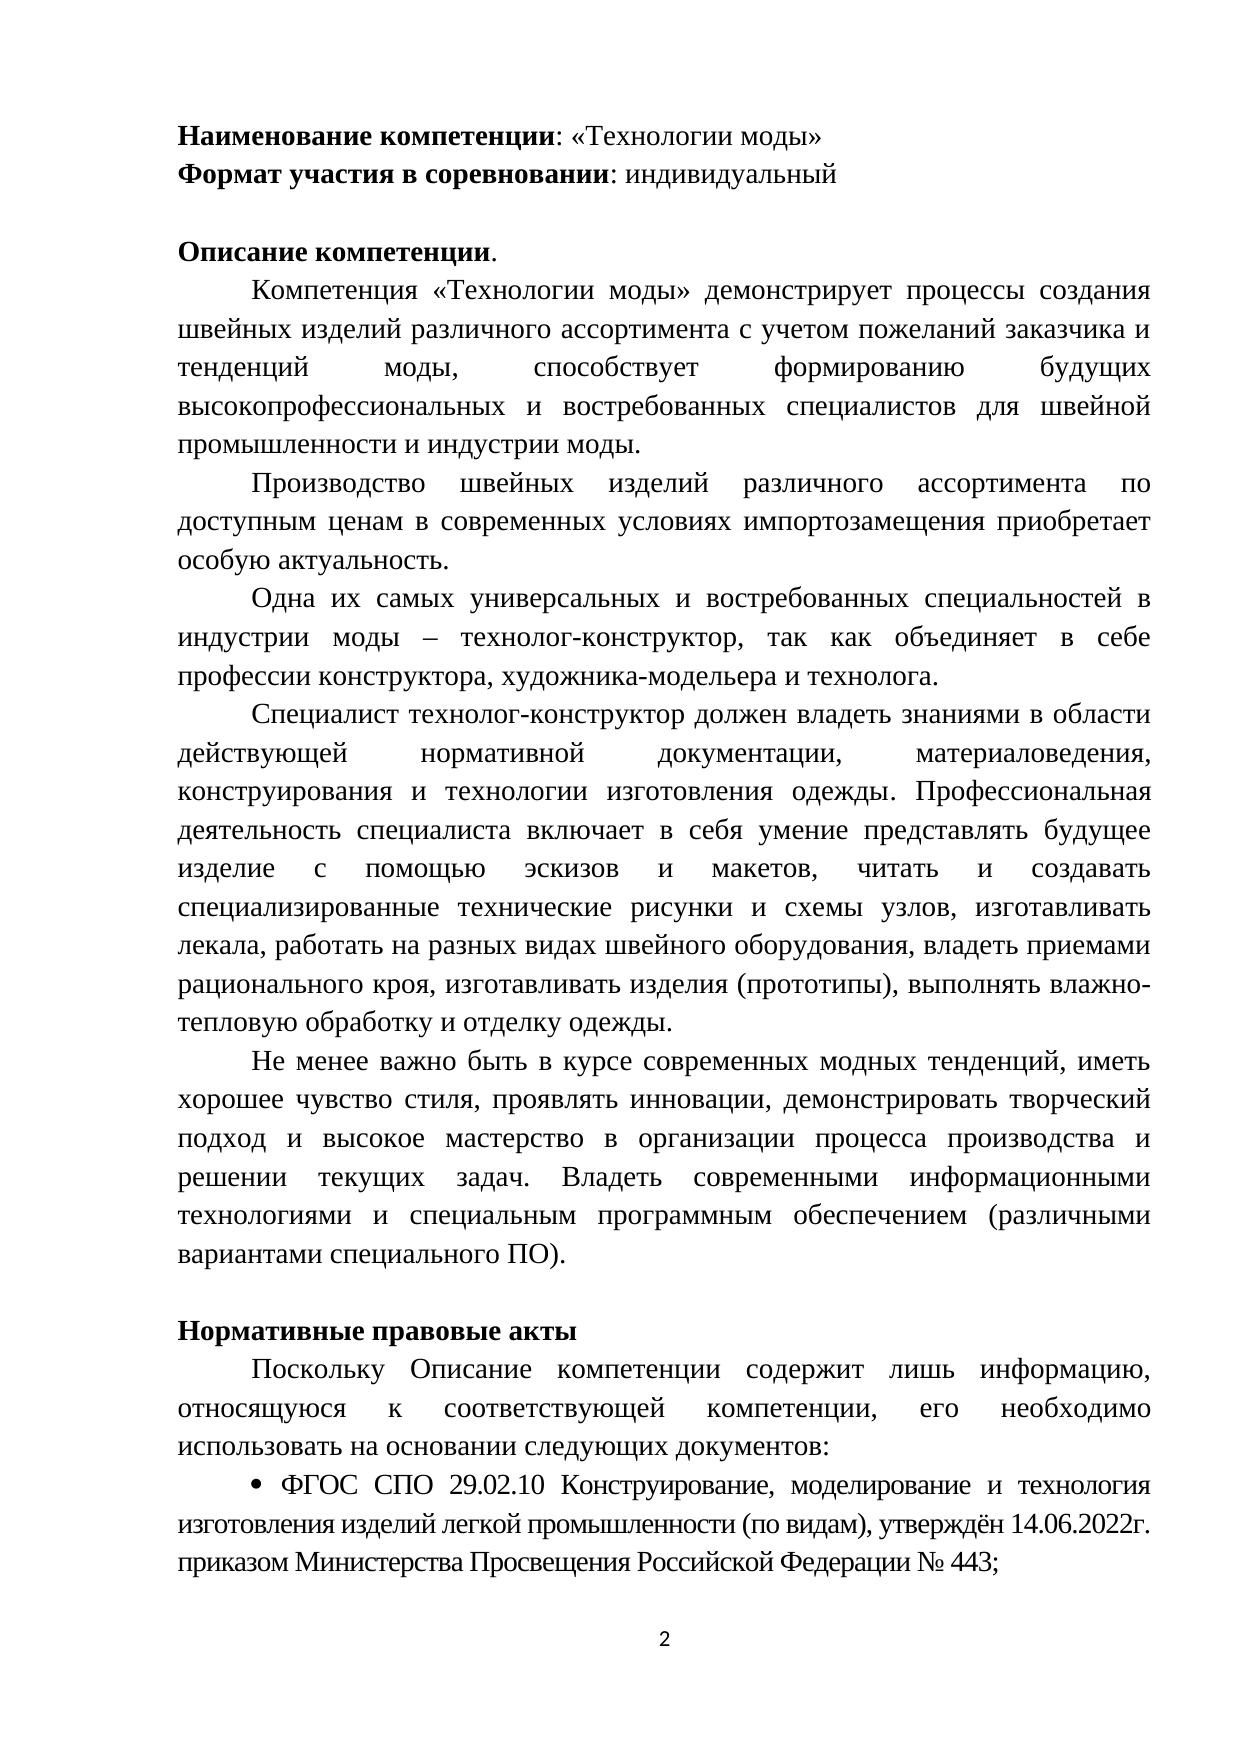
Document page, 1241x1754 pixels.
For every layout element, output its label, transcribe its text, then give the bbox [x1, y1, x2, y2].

text Одна их самых универсальных и востребованных специальностей в индустрии моды – технолог-конструктор, так как объединяет в себе профессии конструктора, художника-модельера и технолога. [177, 581, 1152, 691]
text Нормативные правовые акты [177, 1313, 1152, 1346]
text Наименование компетенции: «Технологии моды» [177, 118, 1152, 152]
text Описание компетенции. [177, 234, 1152, 267]
list ФГОС СПО 29.02.10 Конструирование, моделирование и технология изготовления изделий легкой промышленности (по видам), утверждён 14.06.2022г. приказом Министерства Просвещения Российской Федерации № 443; [177, 1467, 1152, 1578]
text Формат участия в соревновании: индивидуальный [177, 157, 1152, 190]
text Поскольку Описание компетенции содержит лишь информацию, относящуюся к соответствующей компетенции, его необходимо использовать на основании следующих документов: [177, 1351, 1152, 1462]
text Не менее важно быть в курсе современных модных тенденций, иметь хорошее чувство стиля, проявлять инновации, демонстрировать творческий подход и высокое мастерство в организации процесса производства и решении текущих задач. Владеть современными информационными технологиями и специальным программным обеспечением (различными вариантами специального ПО). [177, 1043, 1152, 1269]
text Производство швейных изделий различного ассортимента по доступным ценам в современных условиях импортозамещения приобретает особую актуальность. [177, 465, 1152, 576]
text Специалист технолог-конструктор должен владеть знаниями в области действующей нормативной документации, материаловедения, конструирования и технологии изготовления одежды. Профессиональная деятельность специалиста включает в себя умение представлять будущее изделие с помощью эскизов и макетов, читать и создавать специализированные технические рисунки и схемы узлов, изготавливать лекала, работать на разных видах швейного оборудования, владеть приемами рационального кроя, изготавливать изделия (прототипы), выполнять влажно-тепловую обработку и отделку одежды. [177, 696, 1152, 1038]
text Компетенция «Технологии моды» демонстрирует процессы создания швейных изделий различного ассортимента с учетом пожеланий заказчика и тенденций моды, способствует формированию будущих высокопрофессиональных и востребованных специалистов для швейной промышленности и индустрии моды. [177, 272, 1152, 460]
